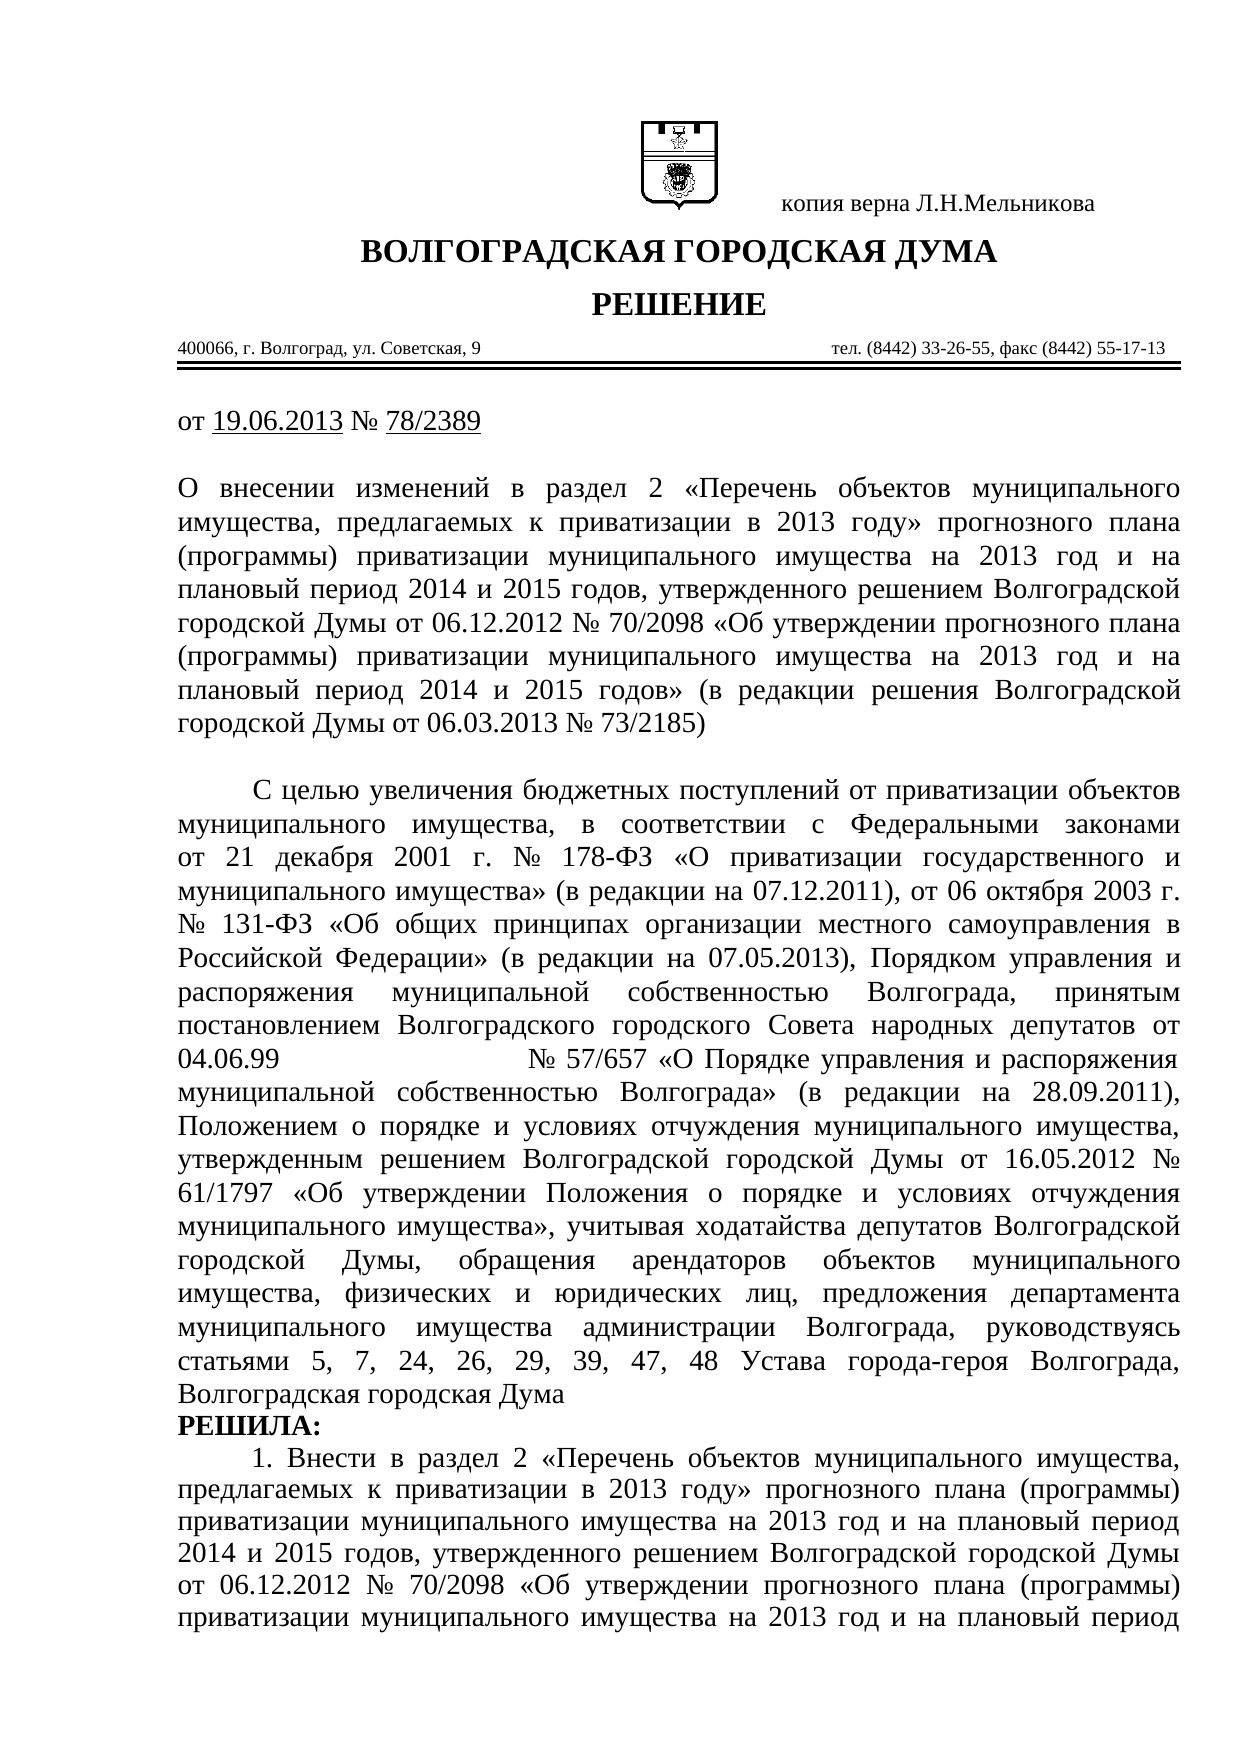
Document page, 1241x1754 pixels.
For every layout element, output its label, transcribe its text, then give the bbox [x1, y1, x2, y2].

text ВОЛГОГРАДСКая городская дума [177, 232, 1181, 270]
text О внесении изменений в раздел 2 «Перечень объектов муниципального имущества, предлагаемых к приватизации в 2013 году» прогнозного плана (программы) приватизации муниципального имущества на 2013 год и на плановый период 2014 и 2015 годов, утвержденного решением Волгоградской городской Думы от 06.12.2012 № 70/2098 «Об утверждении прогнозного плана (программы) приватизации муниципального имущества на 2013 год и на плановый период 2014 и 2015 годов» (в редакции решения Волгоградской городской Думы от 06.03.2013 № 73/2185) [177, 471, 1181, 739]
text РЕШЕНИЕ [177, 284, 1181, 323]
text от 19.06.2013 № 78/2389 [177, 403, 1181, 437]
text копия верна Л.Н.Мельникова [177, 118, 1181, 217]
text С целью увеличения бюджетных поступлений от приватизации объектов муниципального имущества, в соответствии с Федеральными законами от 21 декабря 2001 г. № 178-ФЗ «О приватизации государственного и муниципального имущества» (в редакции на 07.12.2011), от 06 октября 2003 г. № 131-ФЗ «Об общих принципах организации местного самоуправления в Российской Федерации» (в редакции на 07.05.2013), Порядком управления и распоряжения муниципальной собственностью Волгограда, принятым постановлением Волгоградского городского Совета народных депутатов от 04.06.99 № 57/657 «О Порядке управления и распоряжения муниципальной собственностью Волгограда» (в редакции на 28.09.2011), Положением о порядке и условиях отчуждения муниципального имущества, утвержденным решением Волгоградской городской Думы от 16.05.2012 № 61/1797 «Об утверждении Положения о порядке и условиях отчуждения муниципального имущества», учитывая ходатайства депутатов Волгоградской городской Думы, обращения арендаторов объектов муниципального имущества, физических и юридических лиц, предложения департамента муниципального имущества администрации Волгограда, руководствуясь статьями 5, 7, 24, 26, 29, 39, 47, 48 Устава города-героя Волгограда, Волгоградская городская Дума [177, 772, 1181, 1410]
text 400066, г. Волгоград, ул. Советская, 9 тел. (8442) 33-26-55, факс (8442) 55-17-13 [177, 337, 1181, 361]
picture [639, 118, 719, 212]
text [177, 1442, 1181, 1633]
text РЕШИЛА: [177, 1410, 1181, 1442]
